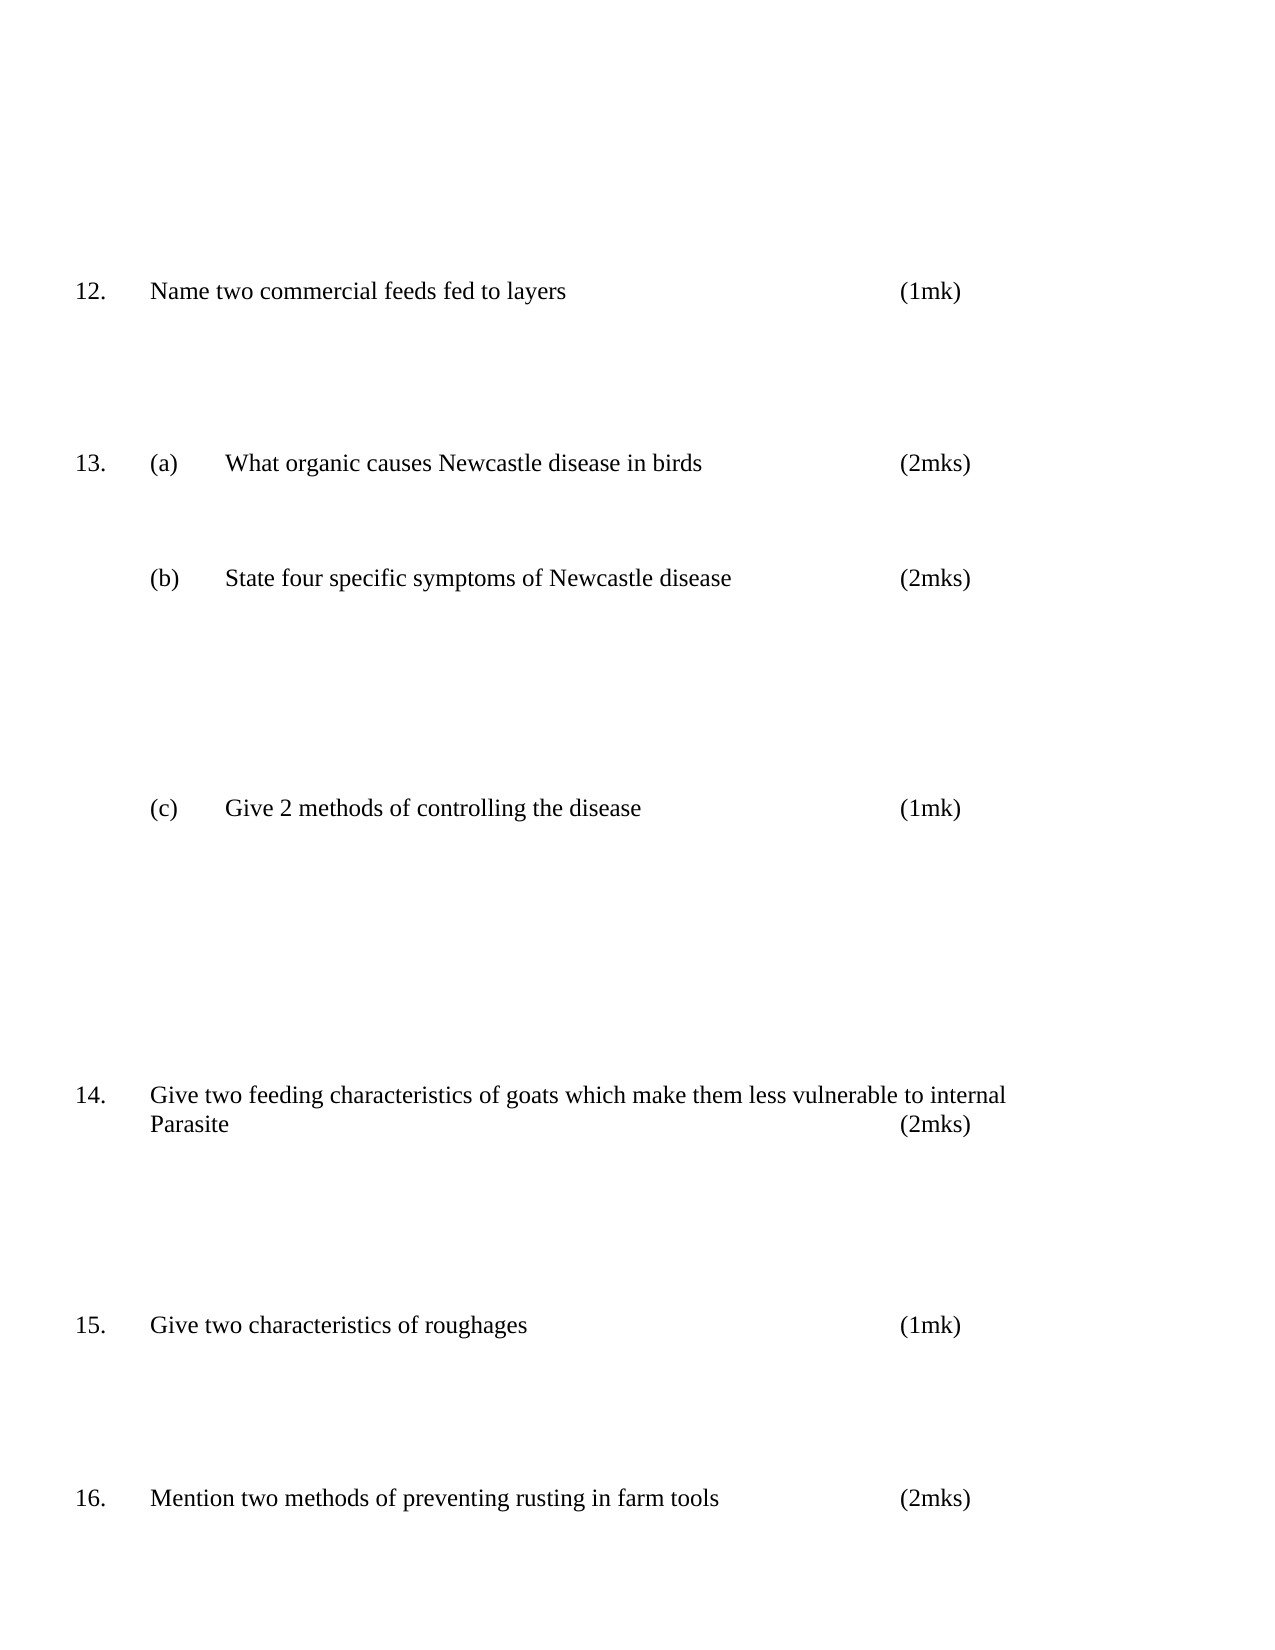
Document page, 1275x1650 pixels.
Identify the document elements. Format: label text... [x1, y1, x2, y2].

text 16. Mention two methods of preventing rusting in farm tools (2mks) [75, 1483, 1200, 1512]
text 13. (a) What organic causes Newcastle disease in birds (2mks) [75, 448, 1200, 477]
text (c) Give 2 methods of controlling the disease (1mk) [75, 793, 1200, 822]
text 15. Give two characteristics of roughages (1mk) [75, 1311, 1200, 1339]
text (b) State four specific symptoms of Newcastle disease (2mks) [75, 563, 1200, 592]
text 12. Name two commercial feeds fed to layers (1mk) [75, 276, 1200, 305]
text Parasite (2mks) [150, 1109, 1200, 1138]
text 14. Give two feeding characteristics of goats which make them less vulnerable to internal [75, 1081, 1200, 1109]
